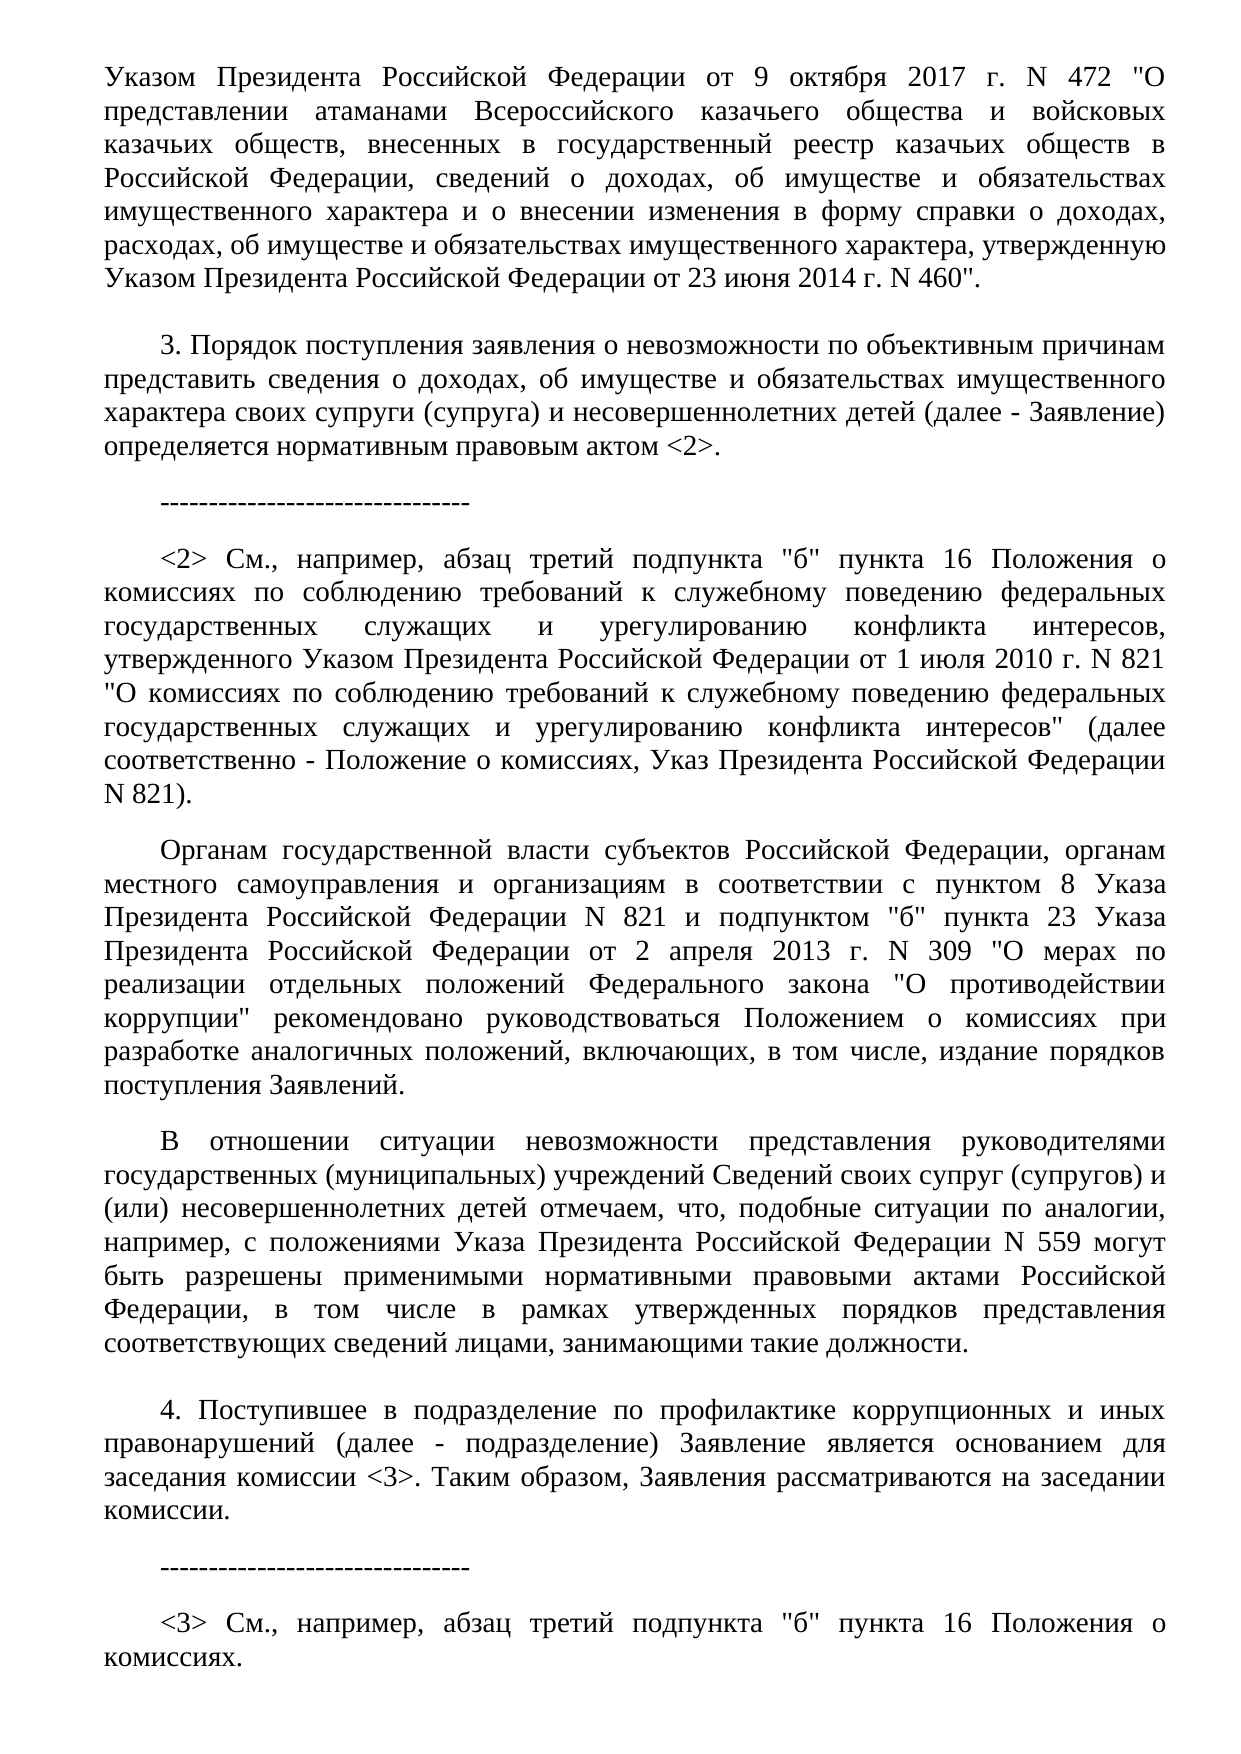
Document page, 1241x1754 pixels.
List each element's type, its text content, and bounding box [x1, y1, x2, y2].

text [103, 59, 1167, 294]
text В отношении ситуации невозможности представления руководителями государственных (муниципальных) учреждений Сведений своих супруг (супругов) и (или) несовершеннолетних детей отмечаем, что, подобные ситуации по аналогии, например, с положениями Указа Президента Российской Федерации N 559 могут быть разрешены применимыми нормативными правовыми актами Российской Федерации, в том числе в рамках утвержденных порядков представления соответствующих сведений лицами, занимающими такие должности. [103, 1123, 1167, 1358]
text Органам государственной власти субъектов Российской Федерации, органам местного самоуправления и организациям в соответствии с пунктом 8 Указа Президента Российской Федерации N 821 и подпунктом "б" пункта 23 Указа Президента Российской Федерации от 2 апреля 2013 г. N 309 "О мерах по реализации отдельных положений Федерального закона "О противодействии коррупции" рекомендовано руководствоваться Положением о комиссиях при разработке аналогичных положений, включающих, в том числе, издание порядков поступления Заявлений. [103, 832, 1167, 1101]
text <2> См., например, абзац третий подпункта "б" пункта 16 Положения о комиссиях по соблюдению требований к служебному поведению федеральных государственных служащих и урегулированию конфликта интересов, утвержденного Указом Президента Российской Федерации от 1 июля 2010 г. N 821 "О комиссиях по соблюдению требований к служебному поведению федеральных государственных служащих и урегулированию конфликта интересов" (далее соответственно - Положение о комиссиях, Указ Президента Российской Федерации N 821). [103, 541, 1167, 809]
text 4. Поступившее в подразделение по профилактике коррупционных и иных правонарушений (далее - подразделение) Заявление является основанием для заседания комиссии <3>. Таким образом, Заявления рассматриваются на заседании комиссии. [103, 1392, 1167, 1526]
text -------------------------------- [103, 484, 1167, 518]
text <3> См., например, абзац третий подпункта "б" пункта 16 Положения о комиссиях. [103, 1605, 1167, 1672]
text 3. Порядок поступления заявления о невозможности по объективным причинам представить сведения о доходах, об имуществе и обязательствах имущественного характера своих супруги (супруга) и несовершеннолетних детей (далее - Заявление) определяется нормативным правовым актом <2>. [103, 327, 1167, 462]
text -------------------------------- [103, 1549, 1167, 1582]
